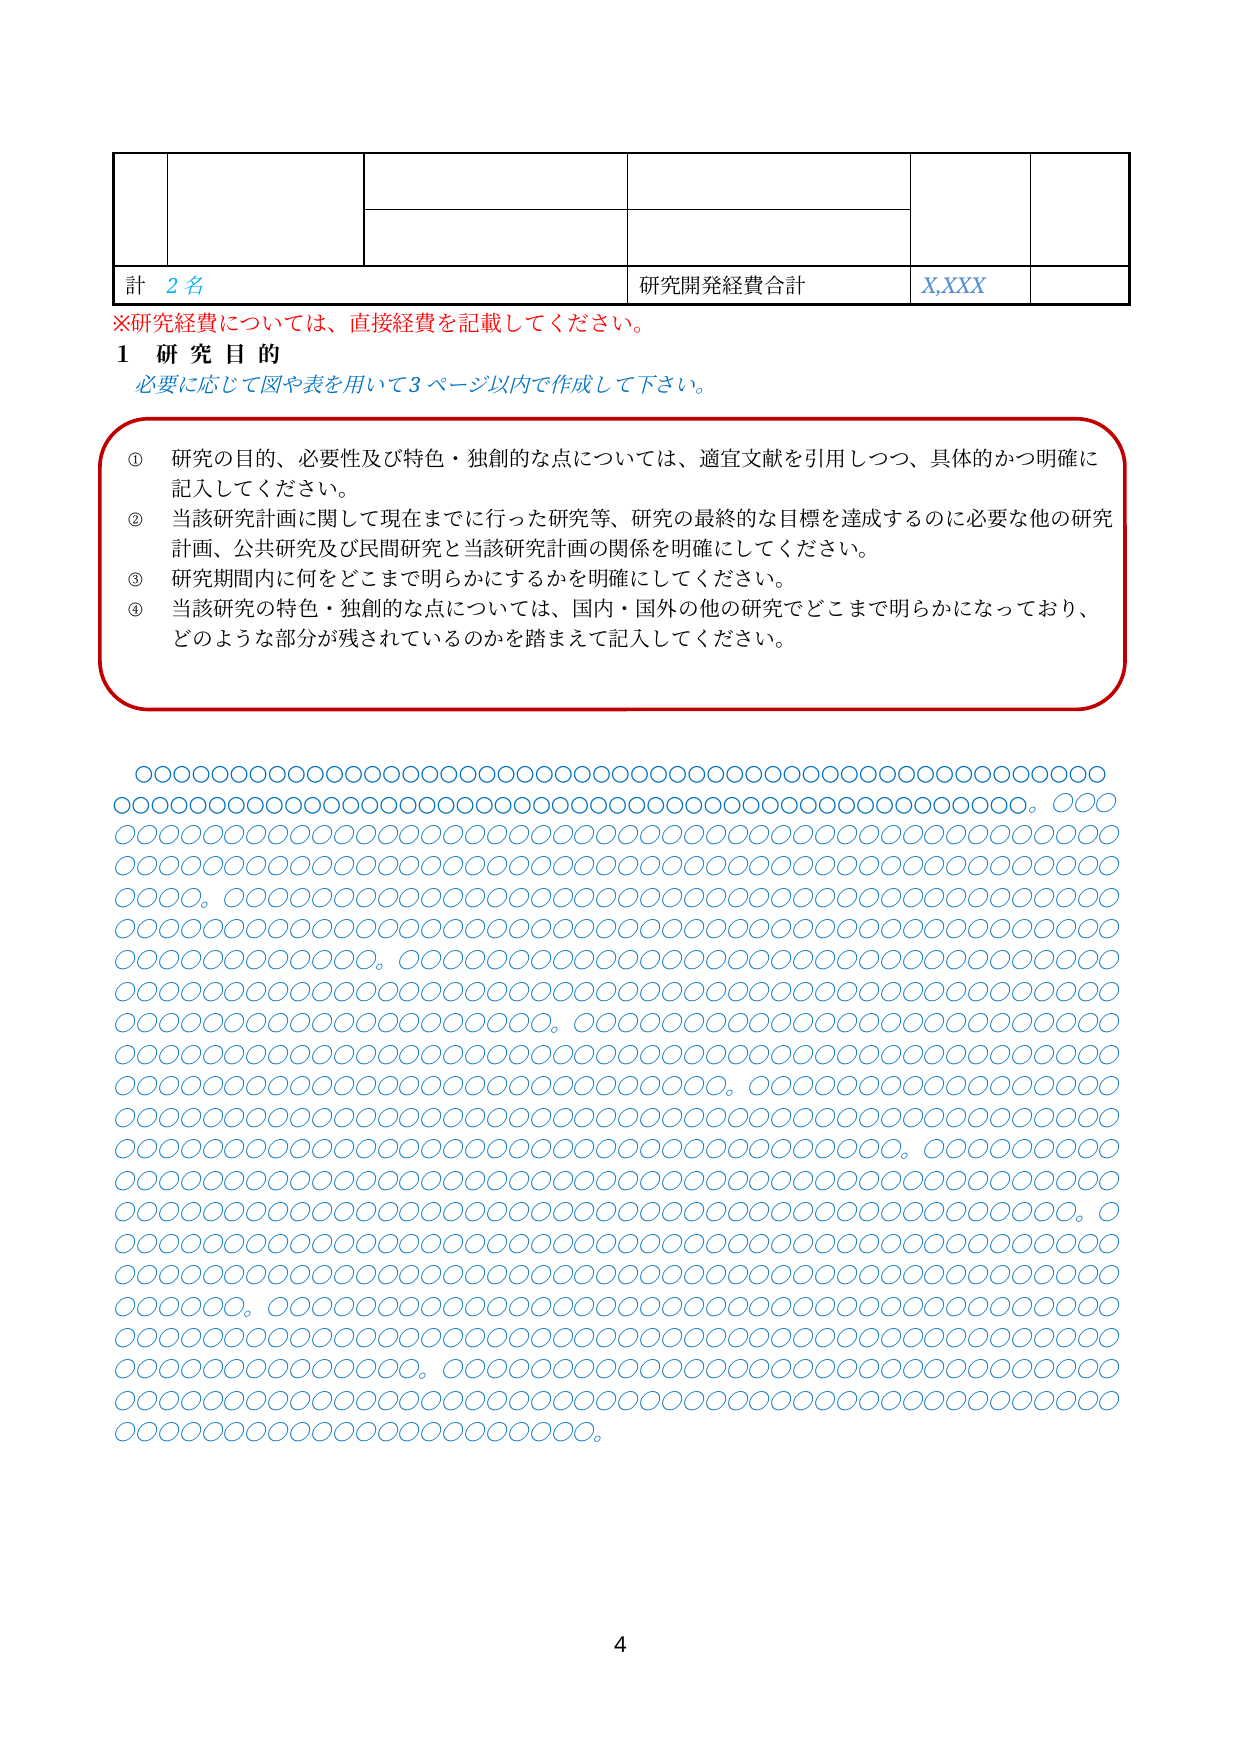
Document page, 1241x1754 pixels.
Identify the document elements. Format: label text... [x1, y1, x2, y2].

text １ 研究目的 [112, 337, 1128, 369]
table_cell [1031, 154, 1128, 265]
table_cell X,XXX [911, 267, 1030, 303]
table_cell [1031, 267, 1128, 303]
table_cell 計 2名 [115, 267, 627, 303]
table_cell 研究開発経費合計 [628, 267, 910, 303]
table_cell [365, 210, 627, 265]
table_cell [628, 154, 910, 208]
table_cell [911, 154, 1030, 265]
text 必要に応じて図や表を用いて3ページ以内で作成して下さい。 [112, 369, 1128, 399]
table_cell [115, 154, 167, 265]
text ○○○○○○○○○○○○○○○○○○○○○○○○○○○○○○○○○○○○○○○○○○○○○○○○○○○○○○○○○○○○○○○○○○○○○○○○○○○○○○○○○○○○○○○○○○○○○○○○○○○。○○○○○○○○○○○○○○○○○○○○○○○○○○○○○○○○○○○○○○○○○○○○○○○○○○○○○○○○○○○○○○○○○○○○○○○○○○○○○○○○○○○○○○○○○○○○○○○○○○○。○○○○○○○○○○○○○○○○○○○○○○○○○○○○○○○○○○○○○○○○○○○○○○○○○○○○○○○○○○○○○○○○○○○○○○○○○○○○○○○○○○○○○○○○○○○○○○○○○○○。○○○○○○○○○○○○○○○○○○○○○○○○○○○○○○○○○○○○○○○○○○○○○○○○○○○○○○○○○○○○○○○○○○○○○○○○○○○○○○○○○○○○○○○○○○○○○○○○○○○。○○○○○○○○○○○○○○○○○○○○○○○○○○○○○○○○○○○○○○○○○○○○○○○○○○○○○○○○○○○○○○○○○○○○○○○○○○○○○○○○○○○○○○○○○○○○○○○○○○○。○○○○○○○○○○○○○○○○○○○○○○○○○○○○○○○○○○○○○○○○○○○○○○○○○○○○○○○○○○○○○○○○○○○○○○○○○○○○○○○○○○○○○○○○○○○○○○○○○○○。○○○○○○○○○○○○○○○○○○○○○○○○○○○○○○○○○○○○○○○○○○○○○○○○○○○○○○○○○○○○○○○○○○○○○○○○○○○○○○○○○○○○○○○○○○○○○○○○○○○。○○○○○○○○○○○○○○○○○○○○○○○○○○○○○○○○○○○○○○○○○○○○○○○○○○○○○○○○○○○○○○○○○○○○○○○○○○○○○○○○○○○○○○○○○○○○○○○○○○○。○○○○○○○○○○○○○○○○○○○○○○○○○○○○○○○○○○○○○○○○○○○○○○○○○○○○○○○○○○○○○○○○○○○○○○○○○○○○○○○○○○○○○○○○○○○○○○○○○○○。○○○○○○○○○○○○○○○○○○○○○○○○○○○○○○○○○○○○○○○○○○○○○○○○○○○○○○○○○○○○○○○○○○○○○○○○○○○○○○○○○○○○○○○○○○○○○○○○○○○。 [112, 756, 1128, 1447]
table_cell [365, 154, 627, 208]
table_cell [628, 210, 910, 265]
text ※研究経費については、直接経費を記載してください。 [112, 306, 1128, 337]
table_cell [168, 154, 363, 265]
